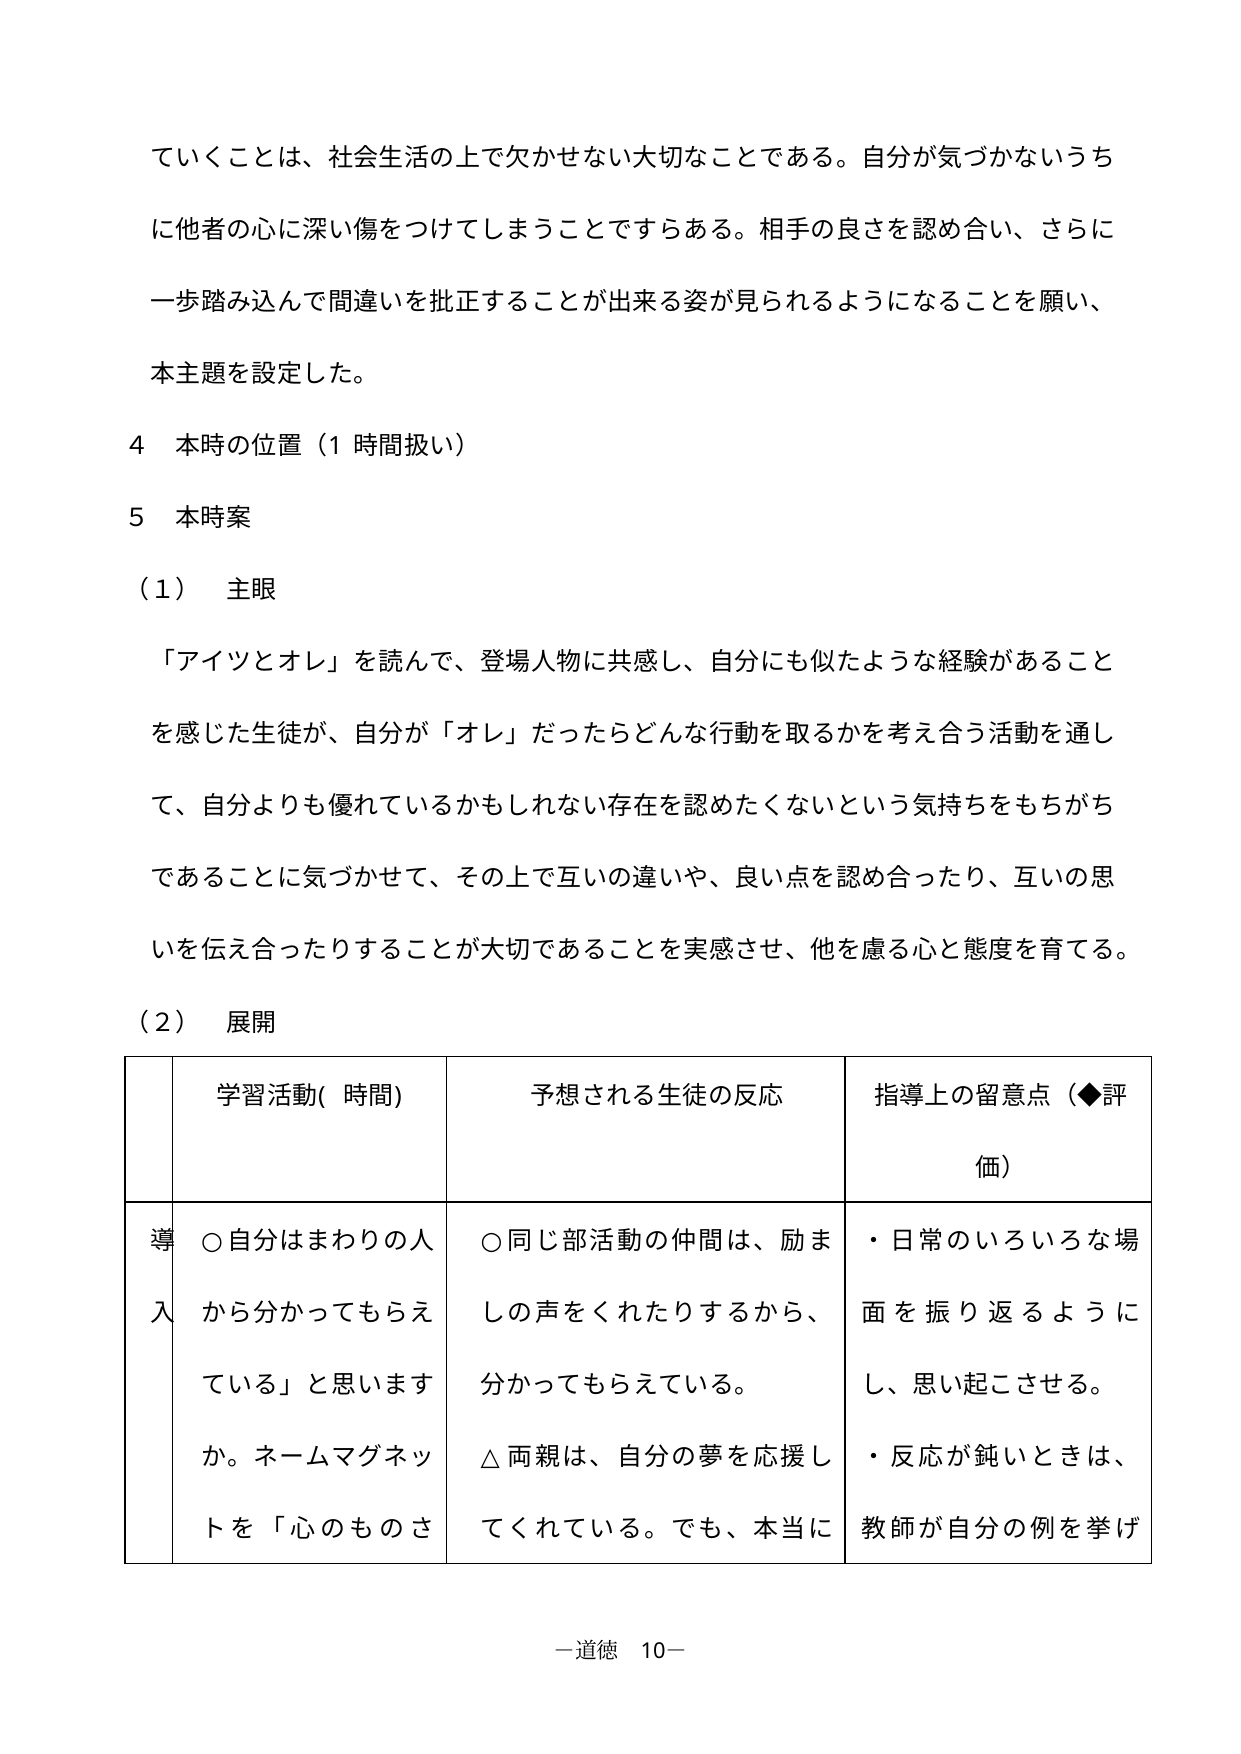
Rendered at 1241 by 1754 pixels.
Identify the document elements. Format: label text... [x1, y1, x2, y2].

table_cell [846, 1203, 1151, 1563]
table_header [126, 1057, 172, 1201]
text ４ 本時の位置（1時間扱い） [124, 407, 1116, 479]
table_header 学習活動(時間) [173, 1057, 446, 1201]
text ５ 本時案 [124, 479, 1116, 552]
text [147, 119, 1116, 407]
table_header 指導上の留意点（◆評価） [846, 1057, 1151, 1201]
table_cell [173, 1203, 446, 1563]
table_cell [447, 1203, 844, 1563]
list 展開 [124, 984, 1116, 1056]
list 主眼 [124, 552, 1116, 624]
text 「アイツとオレ」を読んで、登場人物に共感し、自分にも似たような経験があることを感じた生徒が、自分が「オレ」だったらどんな行動を取るかを考え合う活動を通して、自分よりも優れているかもしれない存在を認めたくないという気持ちをもちがちであることに気づかせて、その上で互いの違いや、良い点を認め合ったり、互いの思いを伝え合ったりすることが大切であることを実感させ、他を慮る心と態度を育てる。 [124, 624, 1116, 984]
table_header 予想される生徒の反応 [447, 1057, 844, 1201]
table_cell 導入 [126, 1203, 172, 1563]
